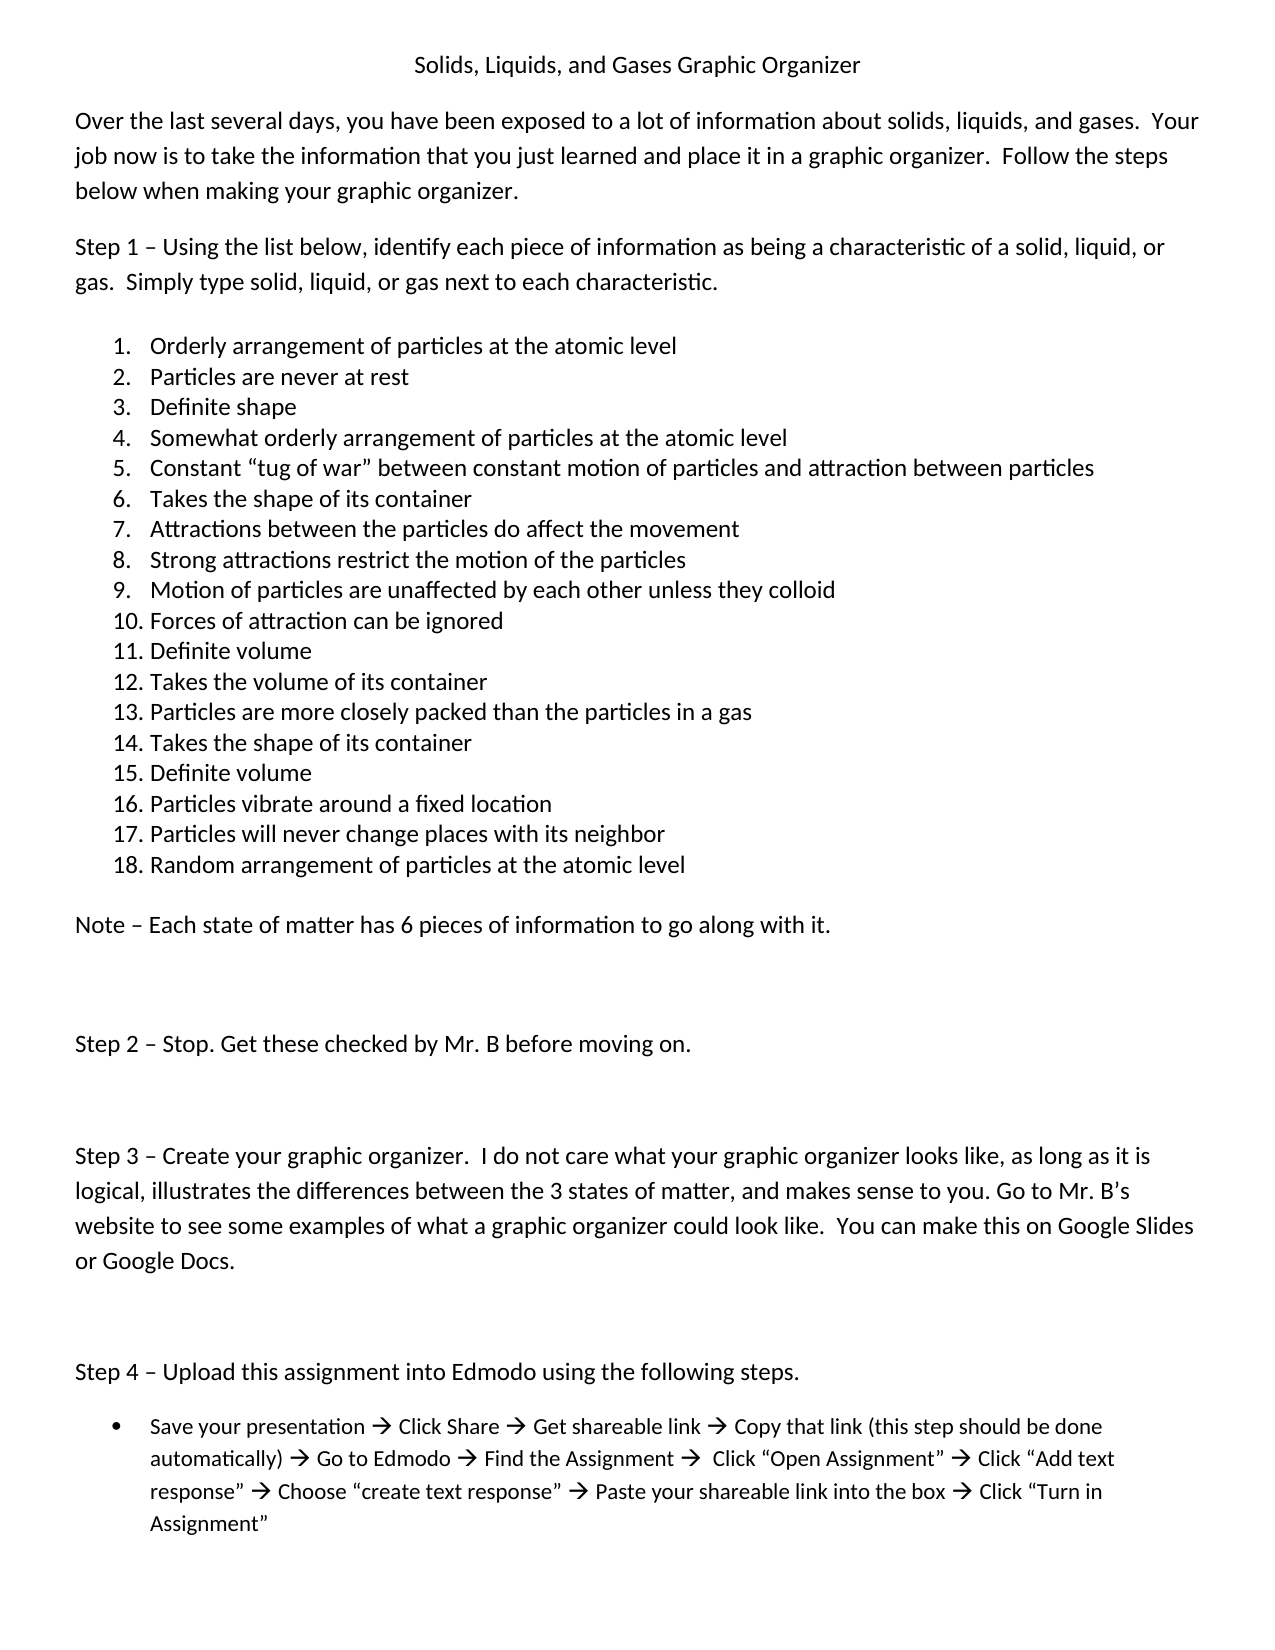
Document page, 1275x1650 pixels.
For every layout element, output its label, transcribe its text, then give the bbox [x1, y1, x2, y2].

list Random arrangement of particles at the atomic level [112, 849, 1200, 880]
list Particles will never change places with its neighbor [112, 819, 1200, 849]
list Definite volume [112, 636, 1200, 666]
list Particles are more closely packed than the particles in a gas [112, 697, 1200, 727]
list Somewhat orderly arrangement of particles at the atomic level [112, 422, 1200, 452]
list Particles are never at rest [112, 361, 1200, 391]
list Takes the shape of its container [112, 483, 1200, 513]
list Definite volume [112, 758, 1200, 788]
list Motion of particles are unaffected by each other unless they colloid [112, 574, 1200, 605]
list Orderly arrangement of particles at the atomic level [112, 330, 1200, 361]
text Solids, Liquids, and Gases Graphic Organizer [75, 49, 1200, 80]
text Note – Each state of matter has 6 pieces of information to go along with it. [75, 909, 1200, 939]
list Particles vibrate around a fixed location [112, 788, 1200, 819]
text Step 3 – Create your graphic organizer. I do not care what your graphic organizer looks like, as long as it is logical, illustrates the differences between the 3 states of matter, and makes sense to you. Go to Mr. B’s website to see some examples of what a graphic organizer could look like. You can make this on Google Slides or Google Docs. [75, 1140, 1200, 1275]
list Takes the volume of its container [112, 666, 1200, 697]
list Attractions between the particles do affect the movement [112, 513, 1200, 544]
list Takes the shape of its container [112, 727, 1200, 758]
text Step 2 – Stop. Get these checked by Mr. B before moving on. [75, 1028, 1200, 1059]
list Strong attractions restrict the motion of the particles [112, 544, 1200, 574]
list Definite shape [112, 391, 1200, 422]
text Step 4 – Upload this assignment into Edmodo using the following steps. [75, 1357, 1200, 1387]
text Step 1 – Using the list below, identify each piece of information as being a characteristic of a solid, liquid, or gas. Simply type solid, liquid, or gas next to each characteristic. [75, 231, 1200, 297]
list Constant “tug of war” between constant motion of particles and attraction between particles [112, 452, 1200, 483]
list Save your presentation Click Share Get shareable link Copy that link (this step should be done automatically) Go to Edmodo Find the Assignment Click “Open Assignment” Click “Add text response” Choose “create text response” Paste your shareable link into the box Click “Turn in Assignment” [112, 1412, 1200, 1537]
text Over the last several days, you have been exposed to a lot of information about solids, liquids, and gases. Your job now is to take the information that you just learned and place it in a graphic organizer. Follow the steps below when making your graphic organizer. [75, 105, 1200, 206]
list Forces of attraction can be ignored [112, 605, 1200, 636]
